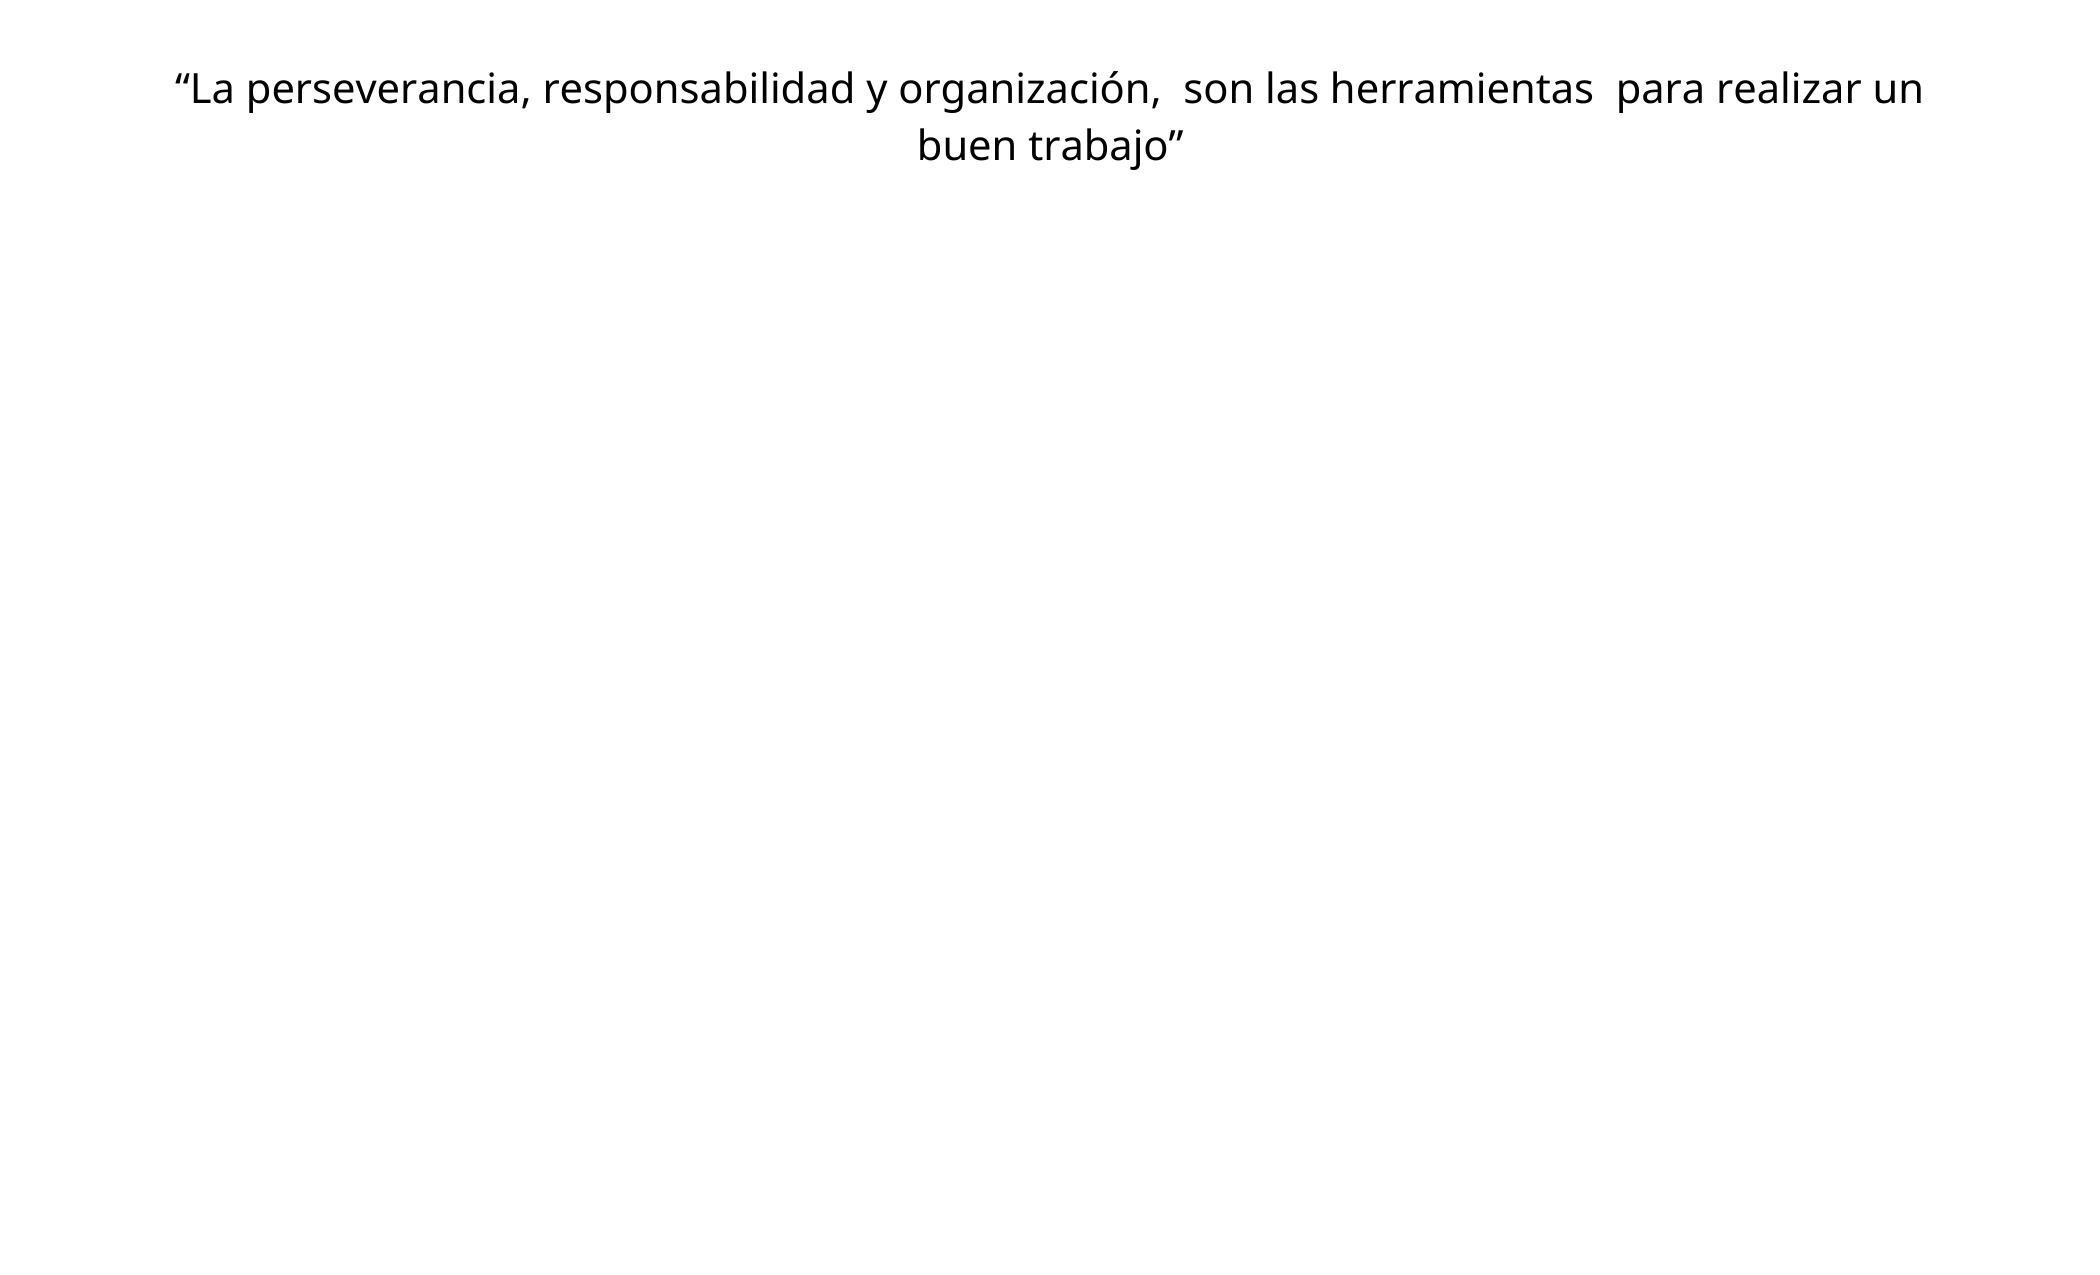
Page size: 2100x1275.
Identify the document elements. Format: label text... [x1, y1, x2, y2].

text “La perseverancia, responsabilidad y organización, son las herramientas para realizar un buen trabajo” [148, 59, 1952, 173]
